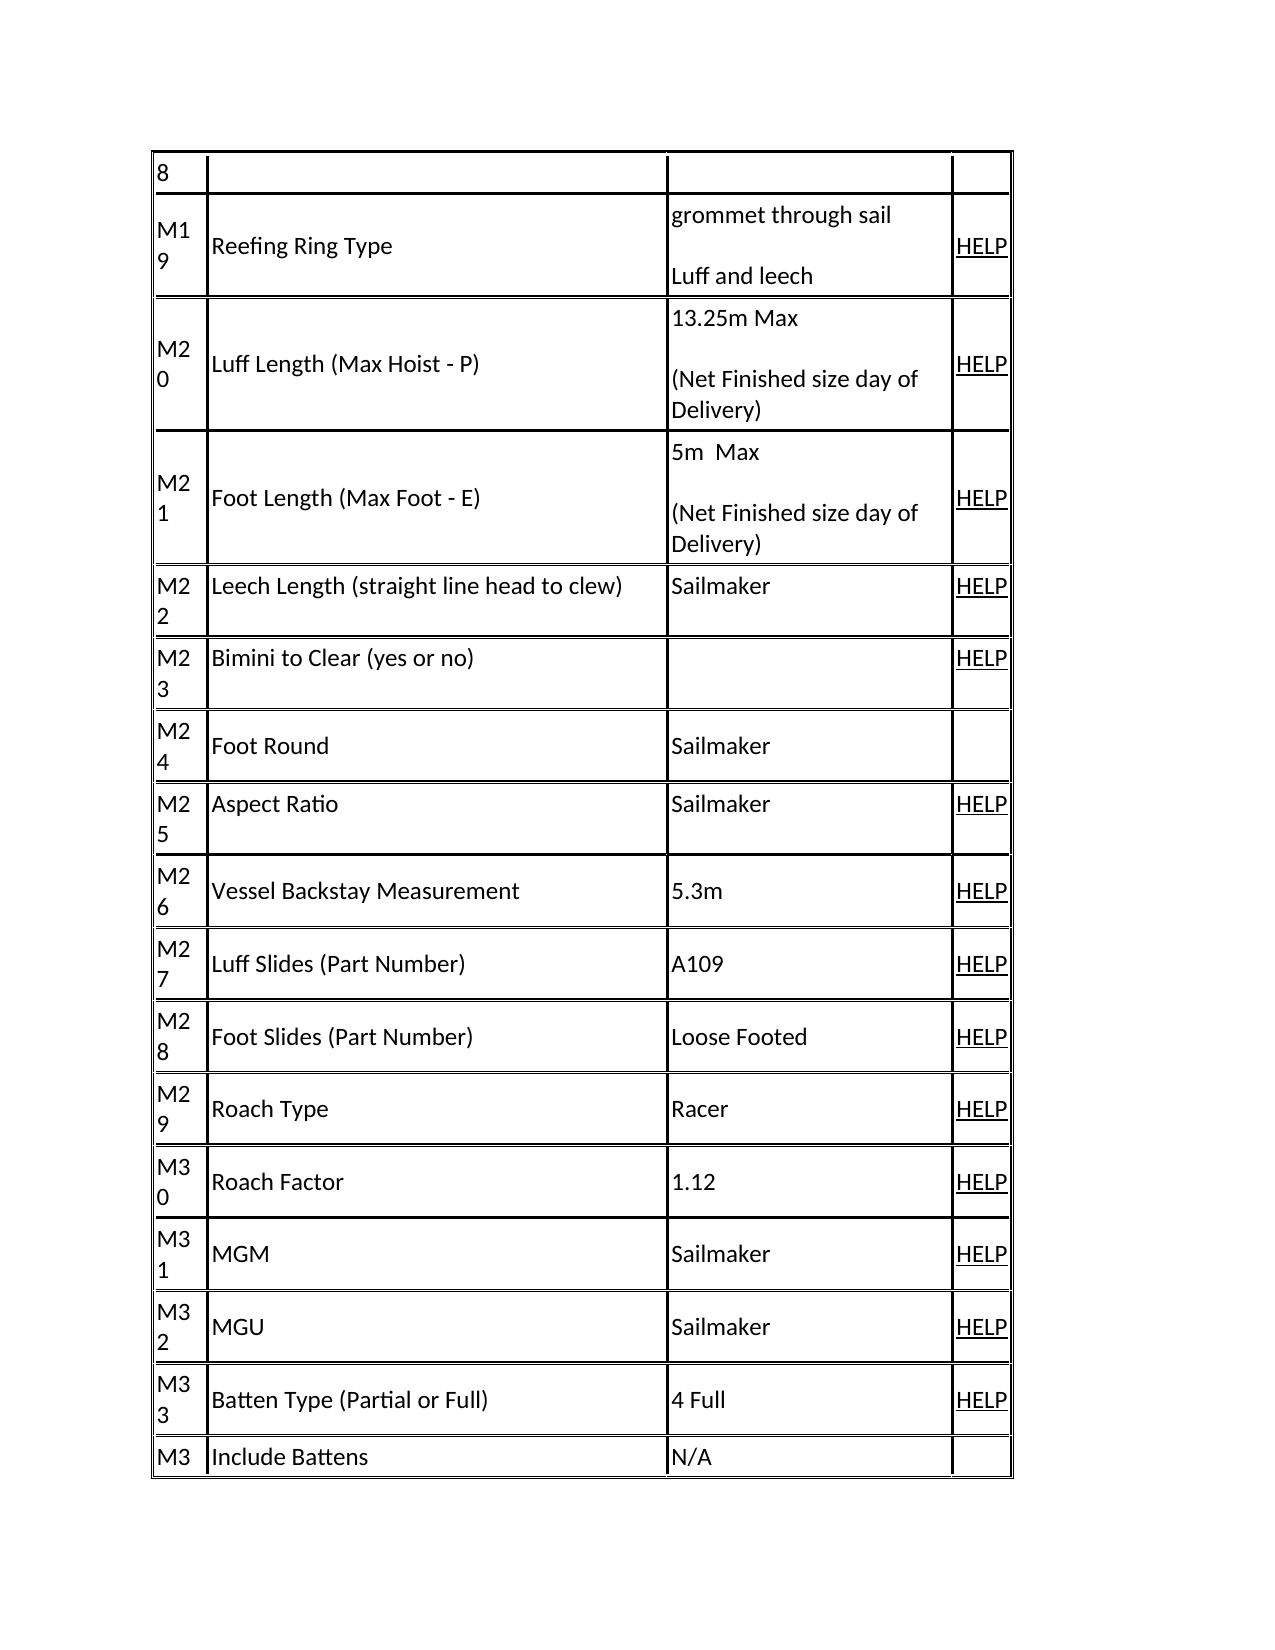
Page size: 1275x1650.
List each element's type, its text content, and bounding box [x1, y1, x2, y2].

table_cell Loose Footed [669, 1002, 951, 1071]
table_cell M19 [154, 192, 206, 295]
table_cell M24 [152, 708, 207, 780]
table_cell Roach Type [209, 1074, 666, 1143]
table_cell Batten Type (Partial or Full) [209, 1365, 666, 1434]
table_cell HELP [952, 1071, 1012, 1143]
table_cell Sailmaker [669, 784, 951, 853]
table_cell A109 [669, 929, 951, 998]
table_cell M32 [154, 1289, 206, 1361]
table_cell M21 [154, 429, 206, 562]
table_cell Sailmaker [669, 1292, 951, 1361]
table_cell M30 [154, 1143, 206, 1216]
table_cell Luff Length (Max Hoist - P) [209, 299, 666, 429]
table_cell [669, 639, 951, 708]
table_cell Aspect Ratio [209, 784, 666, 853]
table_cell grommet through sail Luff and leech [669, 195, 951, 295]
table_cell Racer [669, 1074, 951, 1143]
table_cell HELP [954, 295, 1011, 429]
table_cell M31 [154, 1216, 206, 1288]
table_cell Roach Factor [209, 1147, 666, 1216]
table_cell HELP [954, 635, 1011, 708]
table_cell M23 [154, 635, 206, 708]
table_cell Foot Length (Max Foot - E) [209, 432, 666, 562]
table_cell Sailmaker [669, 711, 951, 780]
table_cell HELP [954, 998, 1011, 1071]
table_cell HELP [954, 563, 1011, 635]
table_cell Sailmaker [669, 566, 951, 635]
table_cell M29 [152, 1071, 207, 1143]
table_cell M34 [152, 1434, 207, 1476]
table_cell N/A [667, 152, 952, 192]
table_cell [207, 152, 667, 192]
table_cell M20 [154, 295, 206, 429]
table_cell M18 [154, 153, 207, 192]
table_cell HELP [952, 926, 1012, 998]
table_cell HELP [954, 1361, 1011, 1434]
table_cell MGU [209, 1292, 666, 1361]
table_cell Foot Slides (Part Number) [209, 1002, 666, 1071]
table_cell HELP [954, 192, 1010, 295]
table_cell M33 [154, 1361, 206, 1434]
table_cell M25 [154, 780, 206, 853]
table_cell Luff Slides (Part Number) [209, 929, 666, 998]
table_cell M26 [152, 853, 206, 926]
table_cell 5m Max (Net Finished size day of Delivery) [669, 432, 951, 562]
table_cell HELP [954, 780, 1011, 853]
table_cell HELP [954, 1216, 1010, 1288]
table_cell Include Battens [207, 1437, 667, 1476]
table_cell M28 [154, 998, 206, 1071]
table_cell 13.25m Max (Net Finished size day of Delivery) [669, 299, 951, 429]
table_cell Vessel Backstay Measurement [209, 856, 666, 926]
table_cell HELP [954, 853, 1012, 926]
table_cell M27 [152, 926, 207, 998]
table_cell 4 Full [669, 1365, 951, 1434]
table_cell HELP [954, 1289, 1011, 1361]
table_cell HELP [954, 1143, 1011, 1216]
table_cell HELP [954, 429, 1010, 562]
table_cell Bimini to Clear (yes or no) [209, 639, 666, 708]
table_cell N/A [667, 1437, 952, 1476]
table_cell 1.12 [669, 1147, 951, 1216]
table_cell Leech Length (straight line head to clew) [209, 566, 666, 635]
table_cell M22 [154, 563, 206, 635]
table_cell Reefing Ring Type [209, 195, 666, 295]
table_cell 5.3m [669, 856, 951, 926]
table_cell Sailmaker [669, 1219, 951, 1288]
table_cell MGM [209, 1219, 666, 1288]
table_cell [952, 708, 1012, 780]
table_cell [952, 1434, 1012, 1476]
table_cell Foot Round [209, 711, 666, 780]
table_cell HELP [952, 153, 1010, 192]
